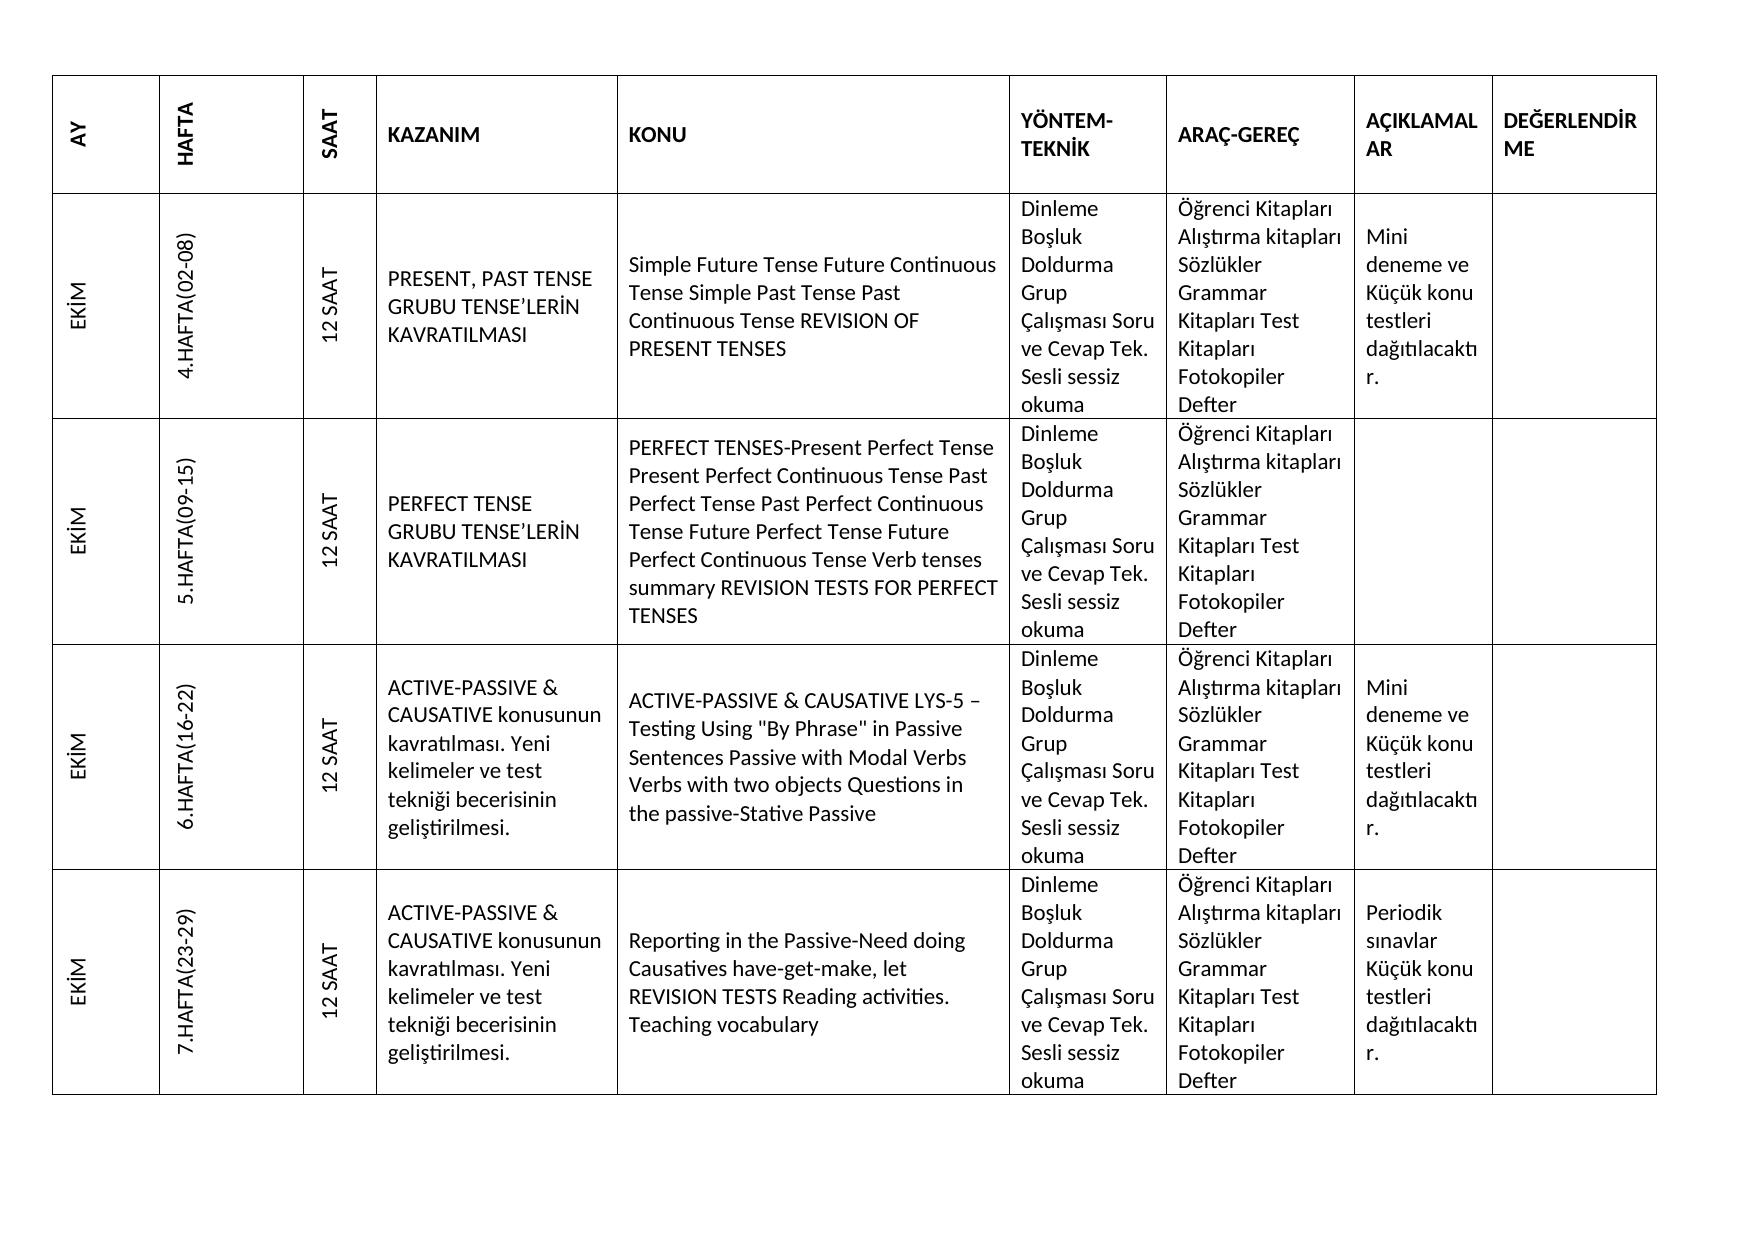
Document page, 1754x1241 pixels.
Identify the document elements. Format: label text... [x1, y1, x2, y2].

table_cell EKİM [53, 645, 159, 869]
table_cell ACTIVE-PASSIVE & CAUSATIVE LYS-5 – Testing Using "By Phrase" in Passive Sentences Passive with Modal Verbs Verbs with two objects Questions in the passive-Stative Passive [618, 645, 1009, 869]
table_cell [1355, 419, 1492, 643]
table_cell Reporting in the Passive-Need doing Causatives have-get-make, let REVISION TESTS Reading activities. Teaching vocabulary [618, 870, 1009, 1094]
table_cell Öğrenci Kitapları Alıştırma kitapları Sözlükler Grammar Kitapları Test Kitapları Fotokopiler Defter [1167, 645, 1354, 869]
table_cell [1010, 194, 1166, 418]
table_header YÖNTEM-TEKNİK [1010, 76, 1166, 193]
table_header KAZANIM [377, 76, 617, 193]
table_cell 12 SAAT [304, 870, 376, 1094]
table_cell 5.HAFTA(09-15) [160, 419, 303, 643]
table_cell 12 SAAT [304, 194, 376, 418]
table_cell Öğrenci Kitapları Alıştırma kitapları Sözlükler Grammar Kitapları Test Kitapları Fotokopiler Defter [1167, 419, 1354, 643]
table_cell EKİM [53, 870, 159, 1094]
table_header ARAÇ-GEREÇ [1167, 76, 1354, 193]
table_cell [1493, 645, 1656, 869]
table_cell EKİM [53, 419, 159, 643]
table_cell 7.HAFTA(23-29) [160, 870, 303, 1094]
table_header KONU [618, 76, 1009, 193]
table_cell [1493, 194, 1656, 418]
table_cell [1167, 870, 1354, 1094]
table_cell 6.HAFTA(16-22) [160, 645, 303, 869]
table_cell Mini deneme ve Küçük konu testleri dağıtılacaktır. [1355, 645, 1492, 869]
table_header SAAT [304, 76, 376, 193]
table_cell EKİM [53, 194, 159, 418]
table_cell [1493, 419, 1656, 643]
table_cell [1493, 870, 1656, 1094]
table_header DEĞERLENDİRME [1493, 76, 1656, 193]
table_cell Dinleme Boşluk Doldurma Grup Çalışması Soru ve Cevap Tek. Sesli sessiz okuma [1010, 645, 1166, 869]
table_cell Simple Future Tense Future Continuous Tense Simple Past Tense Past Continuous Tense REVISION OF PRESENT TENSES [618, 194, 1009, 418]
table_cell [1167, 194, 1354, 418]
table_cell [1010, 870, 1166, 1094]
table_cell PERFECT TENSE GRUBU TENSE’LERİN KAVRATILMASI [377, 419, 617, 643]
table_cell 12 SAAT [304, 645, 376, 869]
table_cell ACTIVE-PASSIVE & CAUSATIVE konusunun kavratılması. Yeni kelimeler ve test tekniği becerisinin geliştirilmesi. [377, 870, 617, 1094]
table_cell PRESENT, PAST TENSE GRUBU TENSE’LERİN KAVRATILMASI [377, 194, 617, 418]
table_header HAFTA [160, 76, 303, 193]
table_cell 12 SAAT [304, 419, 376, 643]
table_cell 4.HAFTA(02-08) [160, 194, 303, 418]
table_cell Dinleme Boşluk Doldurma Grup Çalışması Soru ve Cevap Tek. Sesli sessiz okuma [1010, 419, 1166, 643]
table_cell PERFECT TENSES-Present Perfect Tense Present Perfect Continuous Tense Past Perfect Tense Past Perfect Continuous Tense Future Perfect Tense Future Perfect Continuous Tense Verb tenses summary REVISION TESTS FOR PERFECT TENSES [618, 419, 1009, 643]
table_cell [1355, 194, 1492, 418]
table_header AY [53, 76, 159, 193]
table_cell ACTIVE-PASSIVE & CAUSATIVE konusunun kavratılması. Yeni kelimeler ve test tekniği becerisinin geliştirilmesi. [377, 645, 617, 869]
table_cell Periodik sınavlar Küçük konu testleri dağıtılacaktır. [1355, 870, 1492, 1094]
table_header AÇIKLAMALAR [1355, 76, 1492, 193]
